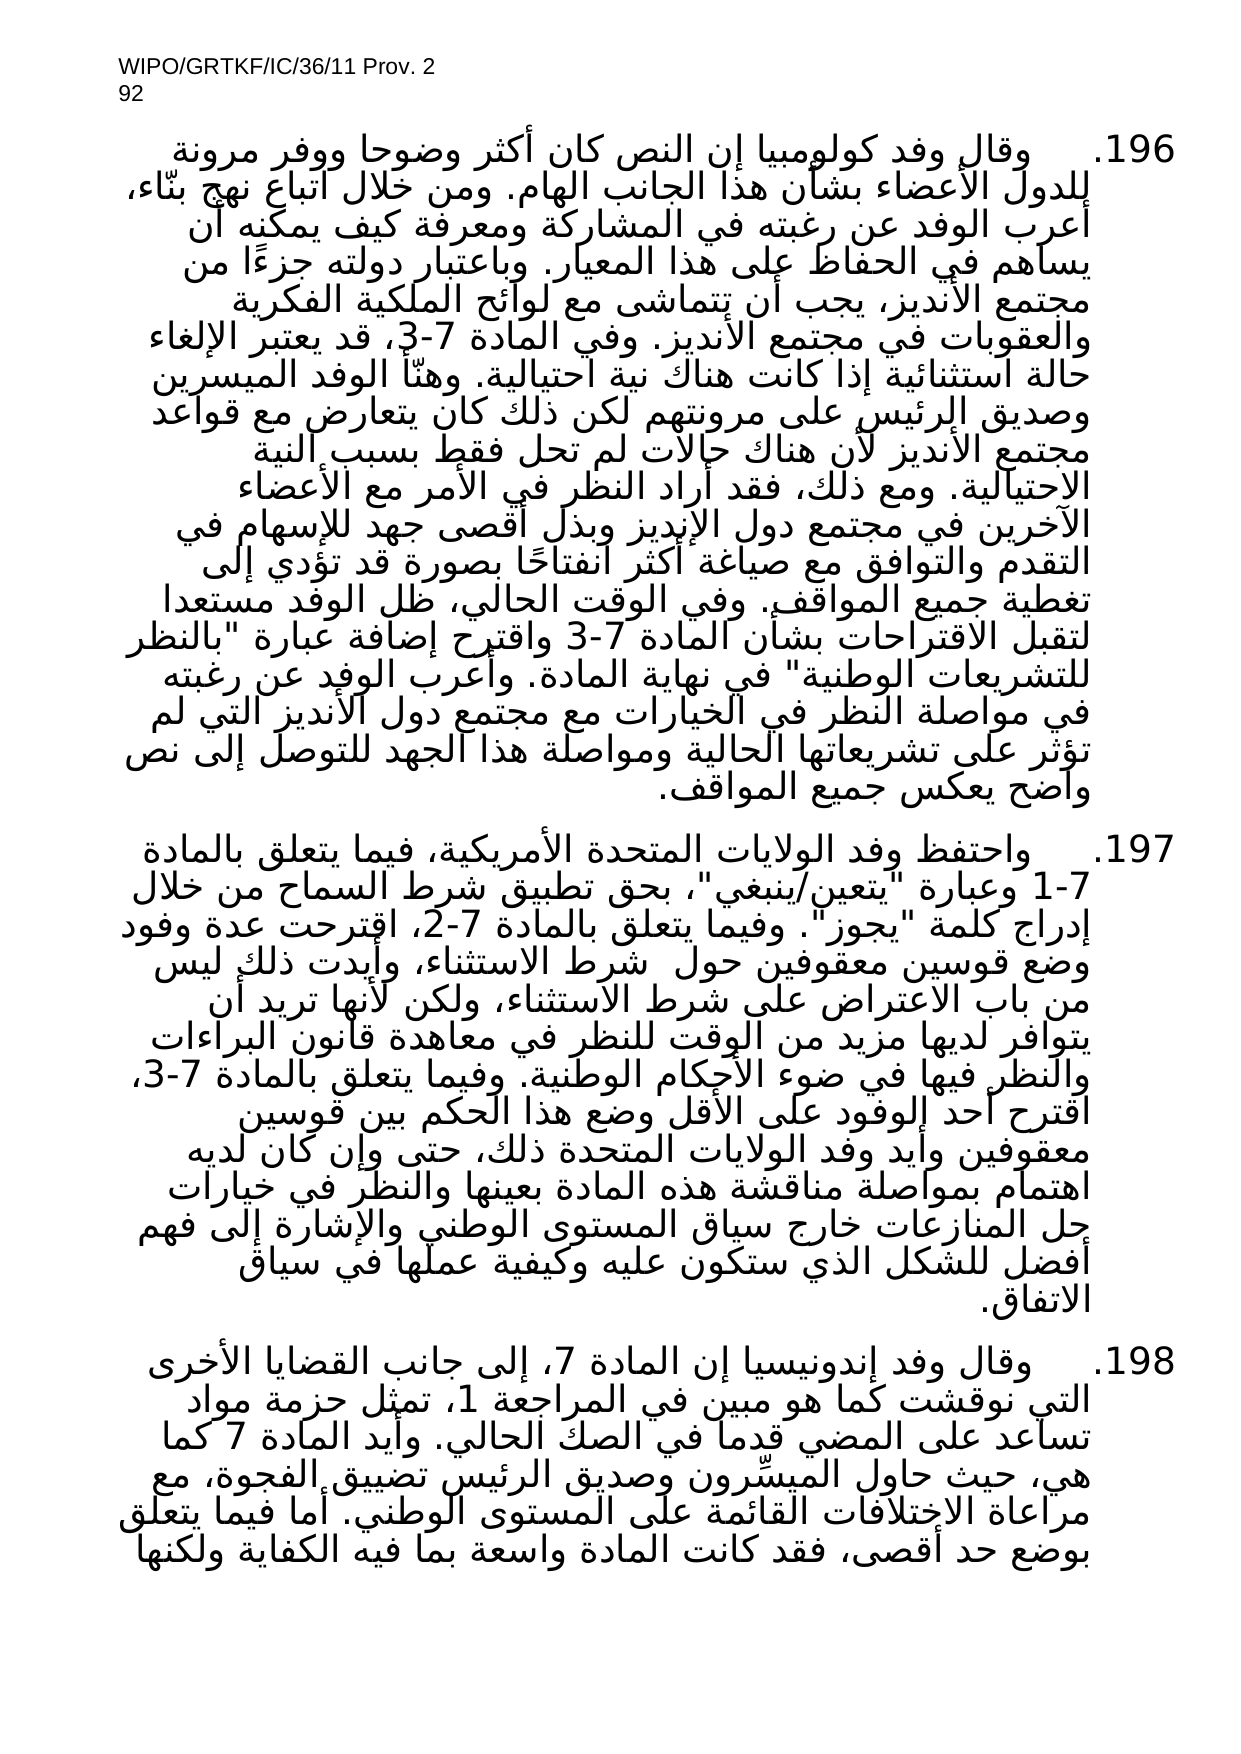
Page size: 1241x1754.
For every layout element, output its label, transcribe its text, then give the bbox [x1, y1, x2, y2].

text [118, 1345, 1092, 1570]
text واحتفظ وفد الولايات المتحدة الأمريكية، فيما يتعلق بالمادة 7-1 وعبارة "يتعين/ينبغي"، بحق تطبيق شرط السماح من خلال إدراج كلمة "يجوز". وفيما يتعلق بالمادة 7-2، اقترحت عدة وفود وضع قوسين معقوفين حول شرط الاستثناء، وأيدت ذلك ليس من باب الاعتراض على شرط الاستثناء، ولكن لأنها تريد أن يتوافر لديها مزيد من الوقت للنظر في معاهدة قانون البراءات والنظر فيها في ضوء الأحكام الوطنية. وفيما يتعلق بالمادة 7-3، اقترح أحد الوفود على الأقل وضع هذا الحكم بين قوسين معقوفين وأيد وفد الولايات المتحدة ذلك، حتى وإن كان لديه اهتمام بمواصلة مناقشة هذه المادة بعينها والنظر في خيارات حل المنازعات خارج سياق المستوى الوطني والإشارة إلى فهم أفضل للشكل الذي ستكون عليه وكيفية عملها في سياق الاتفاق. [118, 832, 1092, 1320]
text وقال وفد كولومبيا إن النص كان أكثر وضوحا ووفر مرونة للدول الأعضاء بشأن هذا الجانب الهام. ومن خلال اتباع نهج بنّاء، أعرب الوفد عن رغبته في المشاركة ومعرفة كيف يمكنه أن يساهم في الحفاظ على هذا المعيار. وباعتبار دولته جزءًا من مجتمع الأنديز، يجب أن تتماشى مع لوائح الملكية الفكرية والعقوبات في مجتمع الأنديز. وفي المادة 7-3، قد يعتبر الإلغاء حالة استثنائية إذا كانت هناك نية احتيالية. وهنّأ الوفد الميسرين وصديق الرئيس على مرونتهم لكن ذلك كان يتعارض مع قواعد مجتمع الأنديز لأن هناك حالات لم تحل فقط بسبب النية الاحتيالية. ومع ذلك، فقد أراد النظر في الأمر مع الأعضاء الآخرين في مجتمع دول الإنديز وبذل أقصى جهد للإسهام في التقدم والتوافق مع صياغة أكثر انفتاحًا بصورة قد تؤدي إلى تغطية جميع المواقف. وفي الوقت الحالي، ظل الوفد مستعدا لتقبل الاقتراحات بشأن المادة 7-3 واقترح إضافة عبارة "بالنظر للتشريعات الوطنية" في نهاية المادة. وأعرب الوفد عن رغبته في مواصلة النظر في الخيارات مع مجتمع دول الأنديز التي لم تؤثر على تشريعاتها الحالية ومواصلة هذا الجهد للتوصل إلى نص واضح يعكس جميع المواقف. [118, 132, 1092, 807]
